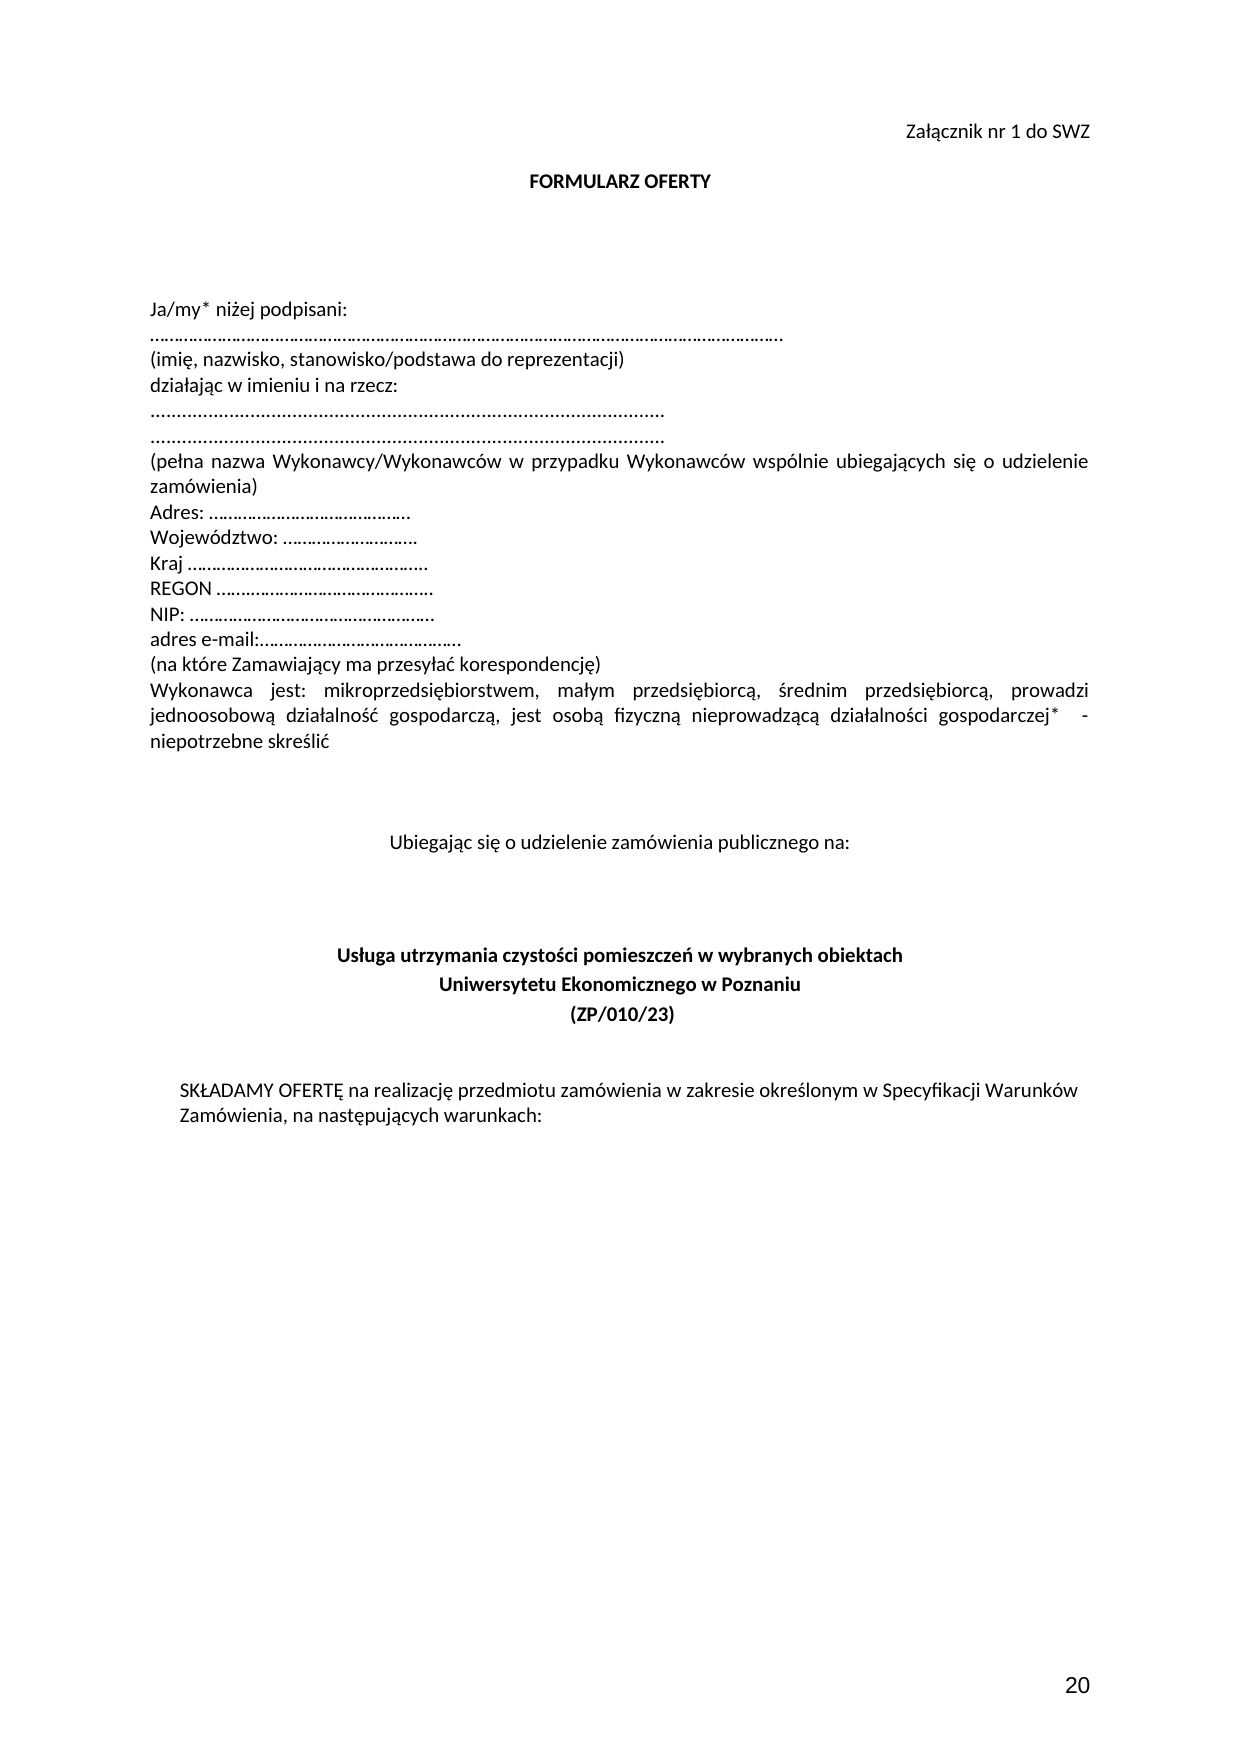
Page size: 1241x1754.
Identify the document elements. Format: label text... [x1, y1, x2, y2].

text SKŁADAMY OFERTĘ na realizację przedmiotu zamówienia w zakresie określonym w Specyfikacji Warunków Zamówienia, na następujących warunkach: [179, 1077, 1090, 1128]
text działając w imieniu i na rzecz: [150, 372, 1090, 397]
text Adres: …………………………………… [150, 499, 1090, 524]
text adres e-mail:…………………………………… [150, 626, 1090, 652]
text Uniwersytetu Ekonomicznego w Poznaniu [150, 972, 1090, 997]
text …………………………………………………………………………………………………………………… [150, 321, 1090, 347]
text Usługa utrzymania czystości pomieszczeń w wybranych obiektach [150, 942, 1090, 968]
text (pełna nazwa Wykonawcy/Wykonawców w przypadku Wykonawców wspólnie ubiegających się o udzielenie zamówienia) [150, 448, 1090, 499]
text Województwo: ………………………. [150, 524, 1090, 550]
text Wykonawca jest: mikroprzedsiębiorstwem, małym przedsiębiorcą, średnim przedsiębiorcą, prowadzi jednoosobową działalność gospodarczą, jest osobą fizyczną nieprowadzącą działalności gospodarczej* - niepotrzebne skreślić [150, 677, 1090, 753]
text (na które Zamawiający ma przesyłać korespondencję) [150, 652, 1090, 677]
text (imię, nazwisko, stanowisko/podstawa do reprezentacji) [150, 347, 1090, 372]
text Załącznik nr 1 do SWZ [150, 118, 1090, 143]
text Ja/my* niżej podpisani: [150, 296, 1090, 321]
text (ZP/010/23) [150, 1001, 1090, 1026]
text NIP: …………………………………………… [150, 601, 1090, 626]
text .................................................................................................. [150, 397, 1090, 423]
text .................................................................................................. [150, 423, 1090, 448]
text REGON …….……………………………….. [150, 575, 1090, 601]
text Ubiegając się o udzielenie zamówienia publicznego na: [150, 829, 1090, 855]
text FORMULARZ OFERTY [150, 169, 1090, 194]
text Kraj ………………………………………….. [150, 550, 1090, 575]
